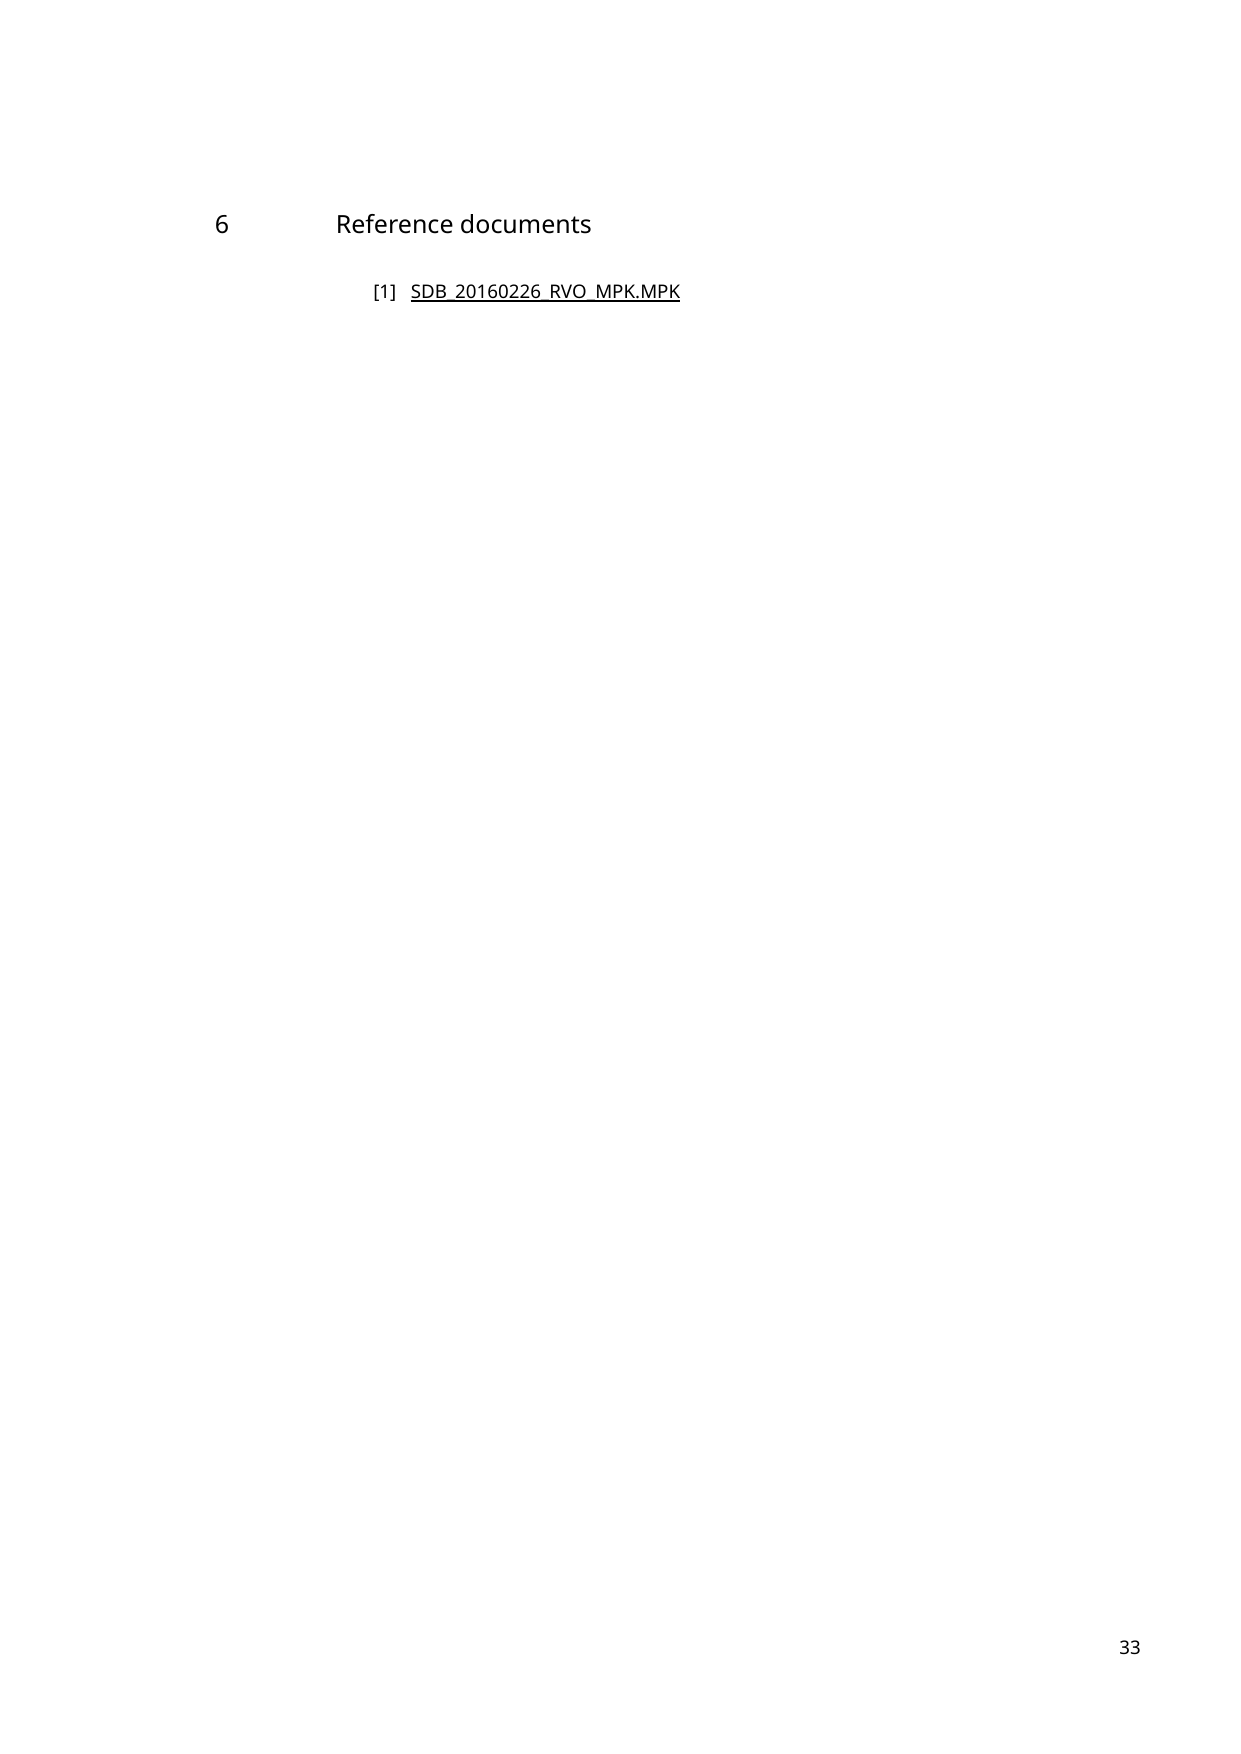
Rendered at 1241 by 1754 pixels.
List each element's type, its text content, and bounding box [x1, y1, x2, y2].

subtitle Reference documents [214, 207, 1140, 241]
list SDB_20160226_RVO_MPK.MPK [373, 278, 1140, 304]
